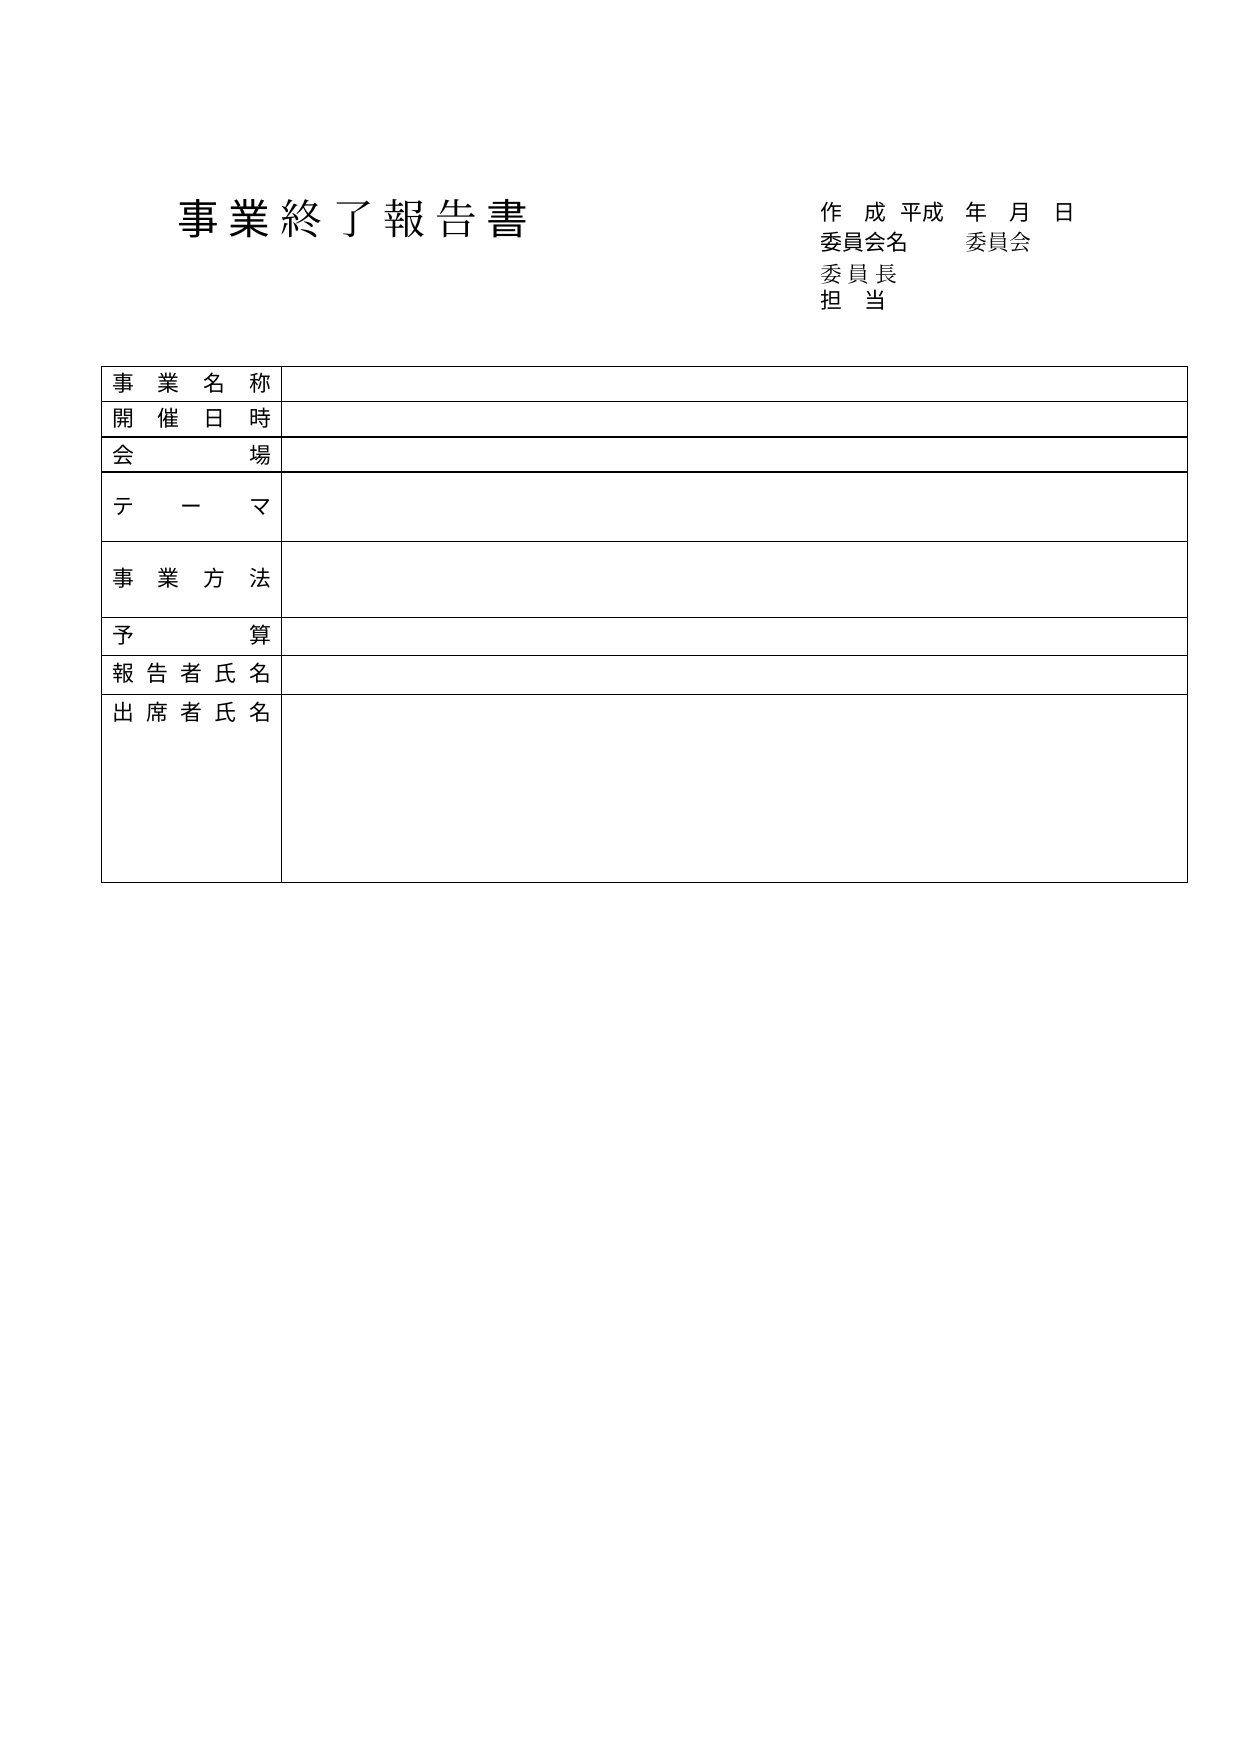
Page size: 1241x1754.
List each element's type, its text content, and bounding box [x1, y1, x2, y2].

table_cell [282, 402, 1187, 436]
table_cell [282, 695, 1187, 882]
table_cell 予算 [102, 618, 281, 655]
table_cell [282, 542, 1187, 617]
table_cell [282, 473, 1187, 541]
table_cell 報告者氏名 [102, 656, 281, 694]
table_cell 事業方法 [102, 542, 281, 617]
table_cell [282, 438, 1187, 471]
table_cell テーマ [102, 473, 281, 541]
table_cell 会場 [102, 438, 281, 471]
table_cell [282, 656, 1187, 694]
table_cell 出席者氏名 [102, 695, 281, 882]
table_header [282, 367, 1187, 401]
table_cell [282, 618, 1187, 655]
table_header 事業名称 [102, 367, 281, 401]
table_cell 開催日時 [102, 402, 281, 436]
text 事業終了報告書 [177, 179, 1063, 254]
